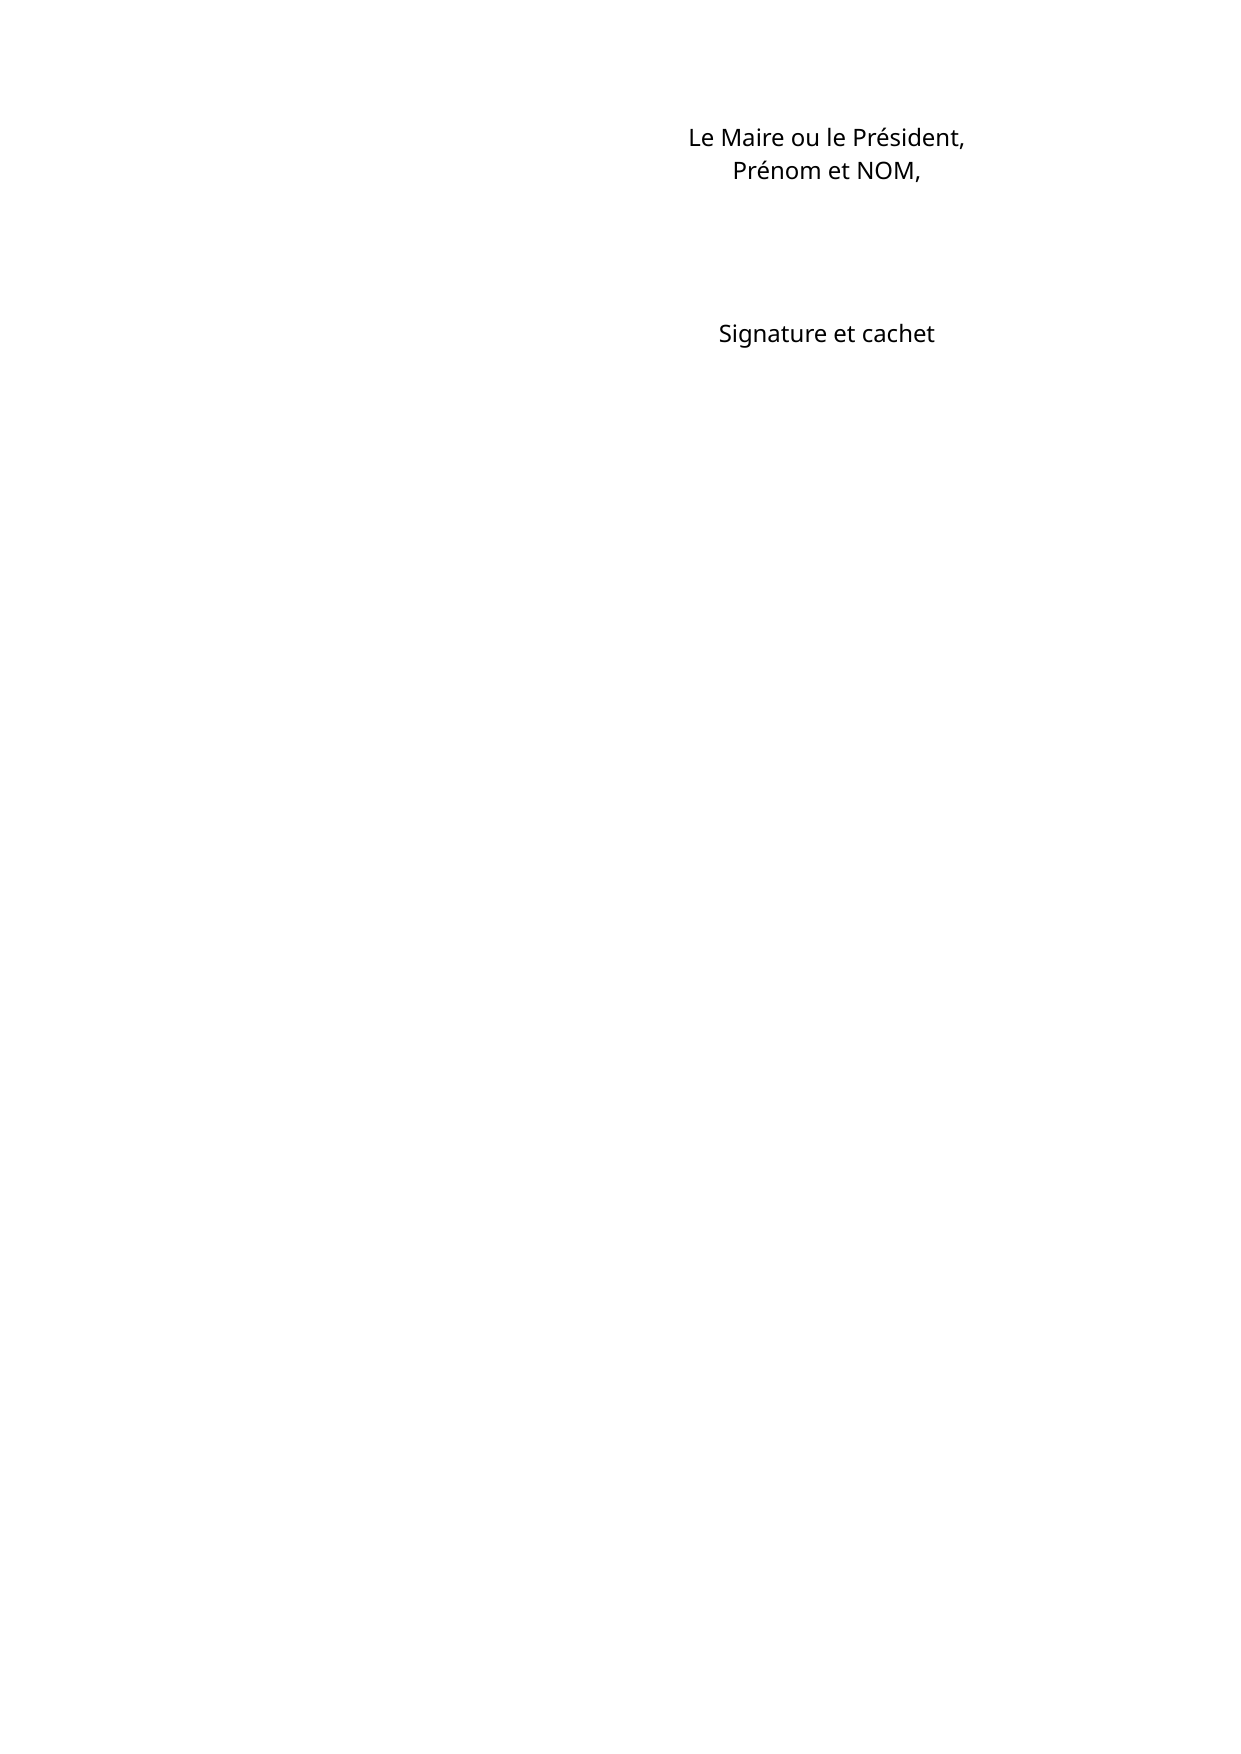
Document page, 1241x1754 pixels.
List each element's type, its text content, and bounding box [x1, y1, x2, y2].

text Signature et cachet [561, 317, 1092, 349]
text Le Maire ou le Président, [561, 121, 1092, 154]
text Prénom et NOM, [561, 154, 1092, 186]
